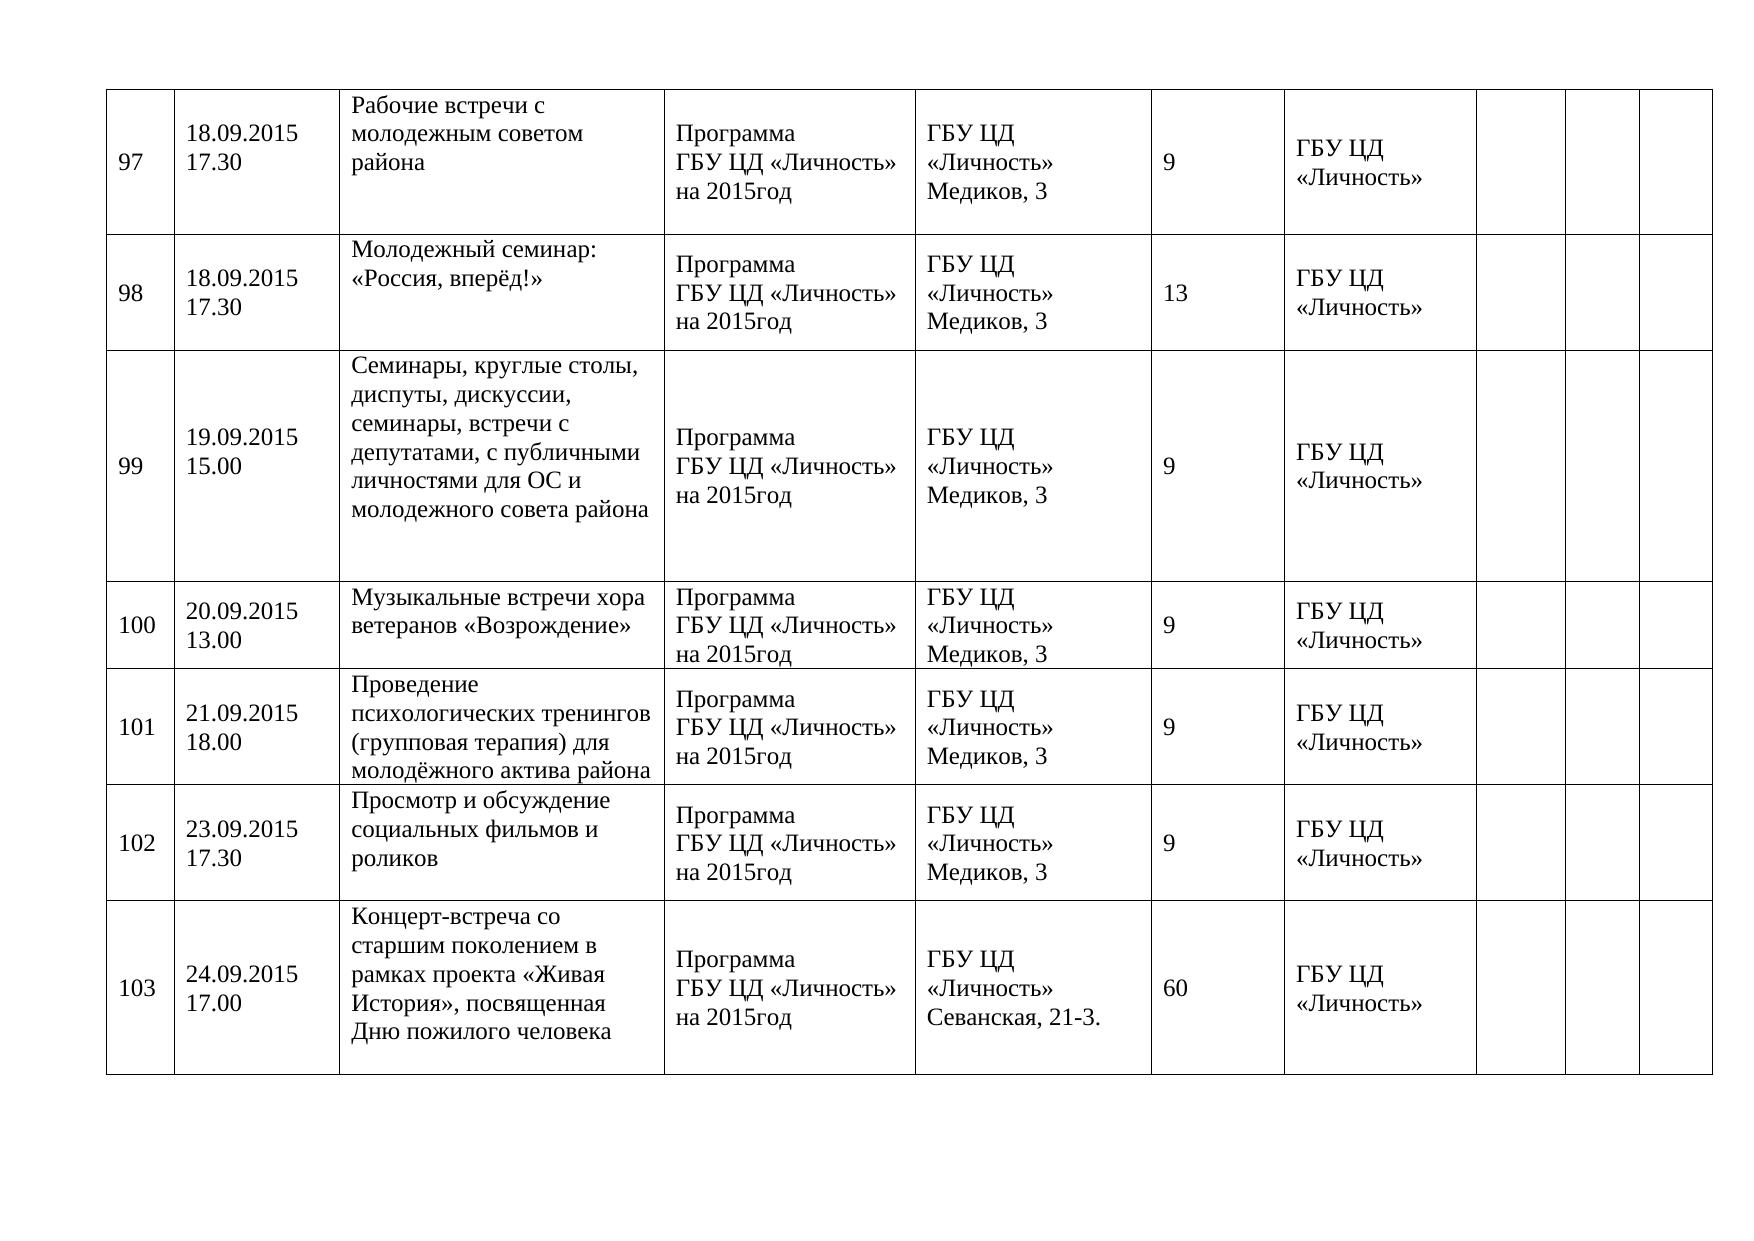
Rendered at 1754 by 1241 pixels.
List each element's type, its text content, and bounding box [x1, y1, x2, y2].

table_cell Программа ГБУ ЦД «Личность» на 2015год [665, 351, 915, 581]
table_cell Молодежный семинар: «Россия, вперёд!» [340, 235, 664, 349]
table_cell [1640, 669, 1712, 784]
table_cell ГБУ ЦД «Личность» [1285, 351, 1476, 581]
table_cell [1477, 351, 1565, 581]
table_cell [1566, 669, 1639, 784]
table_cell 103 [107, 901, 174, 1074]
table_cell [665, 90, 915, 233]
table_cell 9 [1152, 351, 1284, 581]
table_cell Музыкальные встречи хора ветеранов «Возрождение» [340, 582, 664, 668]
table_cell 97 [107, 90, 174, 233]
table_cell [1477, 235, 1565, 349]
table_cell ГБУ ЦД «Личность» [1285, 669, 1476, 784]
table_cell ГБУ ЦД «Личность» Медиков, 3 [916, 582, 1151, 668]
table_cell 100 [107, 582, 174, 668]
table_cell Программа ГБУ ЦД «Личность» на 2015год [665, 582, 915, 668]
table_cell ГБУ ЦД «Личность» Медиков, 3 [916, 351, 1151, 581]
table_cell 24.09.2015 17.00 [175, 901, 339, 1074]
table_cell Просмотр и обсуждение социальных фильмов и роликов [340, 785, 664, 900]
table_cell ГБУ ЦД «Личность» [1285, 90, 1476, 233]
table_cell 101 [107, 669, 174, 784]
table_cell ГБУ ЦД «Личность» [1285, 582, 1476, 668]
table_cell Программа ГБУ ЦД «Личность» на 2015год [665, 669, 915, 784]
table_cell [1477, 785, 1565, 900]
table_cell [1477, 90, 1565, 233]
table_cell 9 [1152, 582, 1284, 668]
table_cell 9 [1152, 669, 1284, 784]
table_cell 9 [1152, 785, 1284, 900]
table_cell 99 [107, 351, 174, 581]
table_cell 19.09.2015 15.00 [175, 351, 339, 581]
table_cell 13 [1152, 235, 1284, 349]
table_cell 9 [1152, 90, 1284, 233]
table_cell [1566, 235, 1639, 349]
table_cell ГБУ ЦД «Личность» [1285, 235, 1476, 349]
table_cell [1640, 582, 1712, 668]
table_cell Проведение психологических тренингов (групповая терапия) для молодёжного актива района [340, 669, 664, 784]
table_cell 21.09.2015 18.00 [175, 669, 339, 784]
table_cell [1477, 901, 1565, 1074]
table_cell [1477, 669, 1565, 784]
table_cell [1566, 901, 1639, 1074]
table_cell [1640, 90, 1712, 233]
table_cell Программа ГБУ ЦД «Личность» на 2015год [665, 235, 915, 349]
table_cell 18.09.2015 17.30 [175, 90, 339, 233]
table_cell 18.09.2015 17.30 [175, 235, 339, 349]
table_cell 23.09.2015 17.30 [175, 785, 339, 900]
table_cell Программа ГБУ ЦД «Личность» на 2015год [665, 785, 915, 900]
table_cell Концерт-встреча со старшим поколением в рамках проекта «Живая История», посвященная Дню пожилого человека [340, 901, 664, 1074]
table_cell [1566, 582, 1639, 668]
table_cell Рабочие встречи с молодежным советом района [340, 90, 664, 233]
table_cell 20.09.2015 13.00 [175, 582, 339, 668]
table_cell ГБУ ЦД «Личность» Медиков, 3 [916, 785, 1151, 900]
table_cell [1640, 785, 1712, 900]
table_cell 102 [107, 785, 174, 900]
table_cell [1566, 90, 1639, 233]
table_cell ГБУ ЦД «Личность» Севанская, 21-3. [916, 901, 1151, 1074]
table_cell ГБУ ЦД «Личность» [1285, 901, 1476, 1074]
table_cell 98 [107, 235, 174, 349]
table_cell [1640, 901, 1712, 1074]
table_cell [1640, 351, 1712, 581]
table_cell ГБУ ЦД «Личность» Медиков, 3 [916, 235, 1151, 349]
table_cell [1566, 785, 1639, 900]
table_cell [665, 901, 915, 1074]
table_cell ГБУ ЦД «Личность» Медиков, 3 [916, 669, 1151, 784]
table_cell 60 [1152, 901, 1284, 1074]
table_cell ГБУ ЦД «Личность» Медиков, 3 [916, 90, 1151, 233]
table_cell ГБУ ЦД «Личность» [1285, 785, 1476, 900]
table_cell [1640, 235, 1712, 349]
table_cell [1566, 351, 1639, 581]
table_cell Семинары, круглые столы, диспуты, дискуссии, семинары, встречи с депутатами, с публичными личностями для ОС и молодежного совета района [340, 351, 664, 581]
table_cell [1477, 582, 1565, 668]
